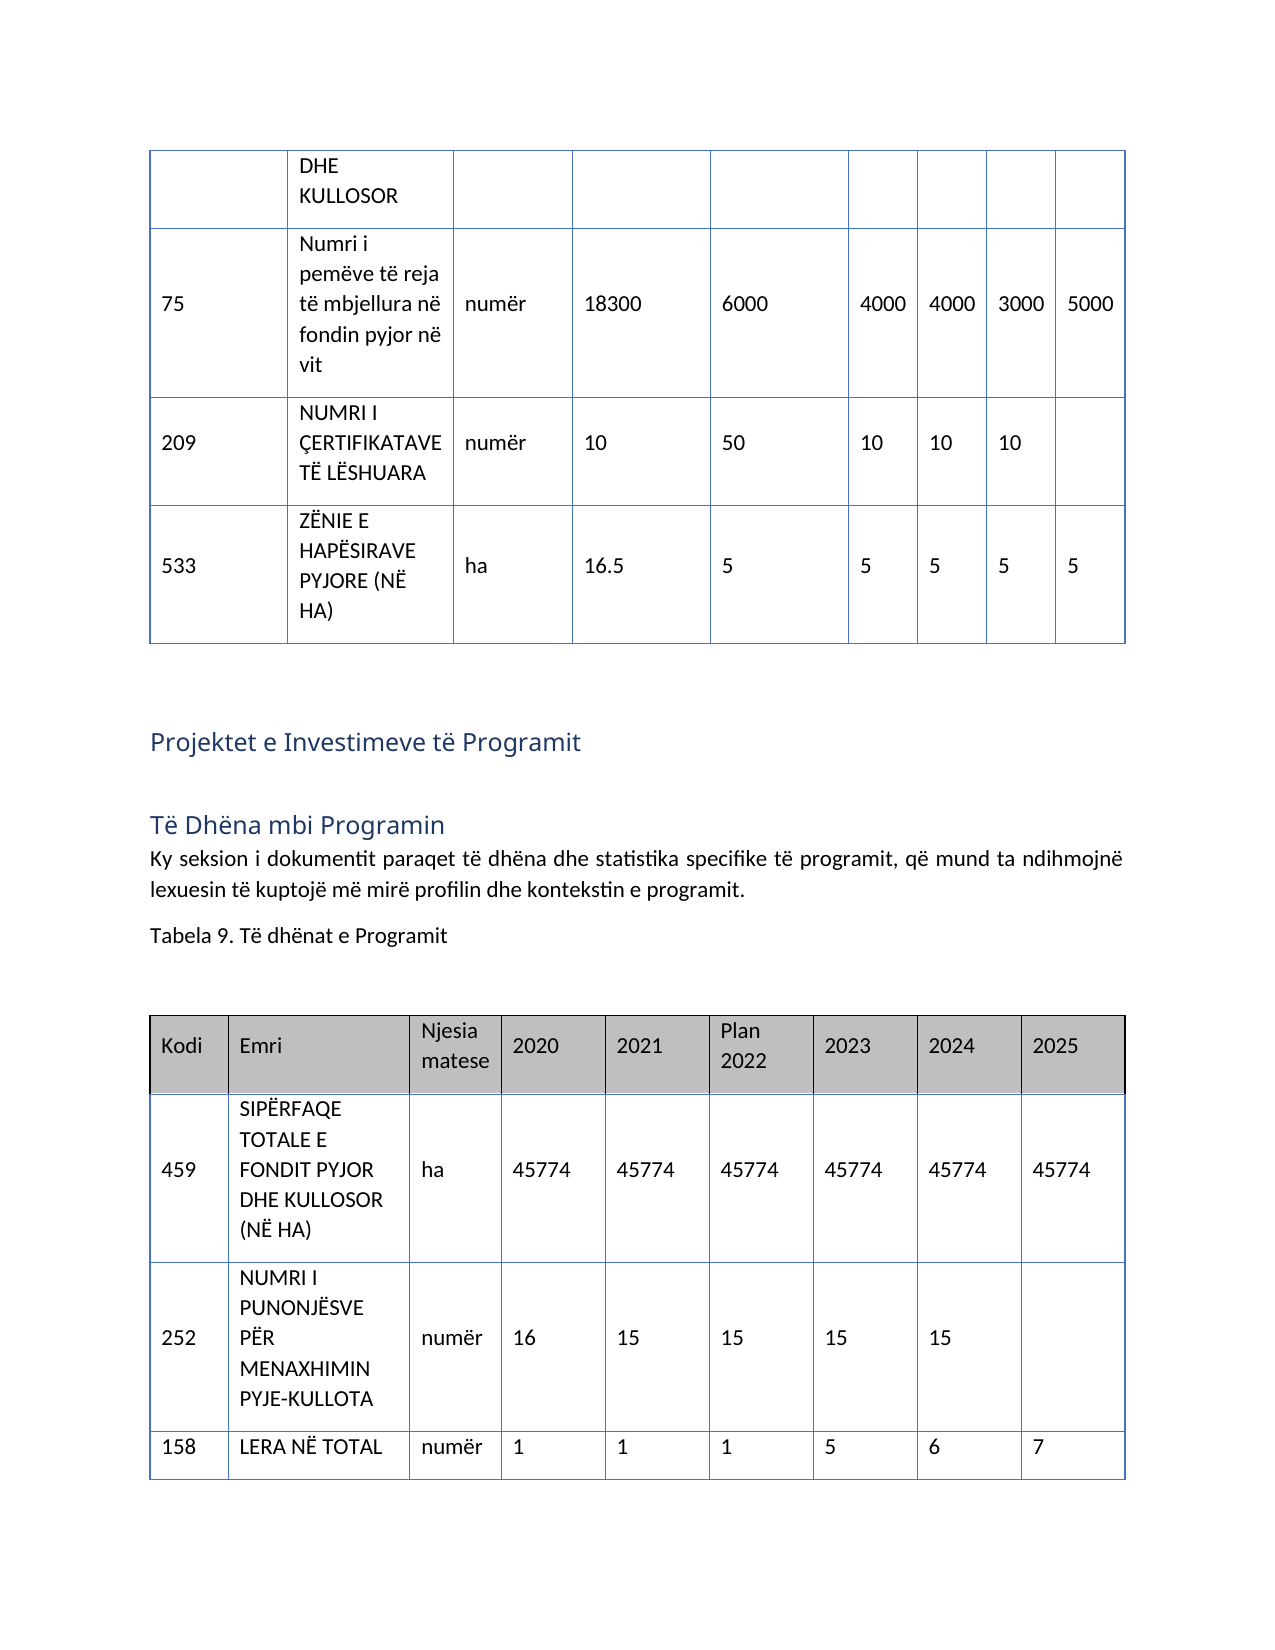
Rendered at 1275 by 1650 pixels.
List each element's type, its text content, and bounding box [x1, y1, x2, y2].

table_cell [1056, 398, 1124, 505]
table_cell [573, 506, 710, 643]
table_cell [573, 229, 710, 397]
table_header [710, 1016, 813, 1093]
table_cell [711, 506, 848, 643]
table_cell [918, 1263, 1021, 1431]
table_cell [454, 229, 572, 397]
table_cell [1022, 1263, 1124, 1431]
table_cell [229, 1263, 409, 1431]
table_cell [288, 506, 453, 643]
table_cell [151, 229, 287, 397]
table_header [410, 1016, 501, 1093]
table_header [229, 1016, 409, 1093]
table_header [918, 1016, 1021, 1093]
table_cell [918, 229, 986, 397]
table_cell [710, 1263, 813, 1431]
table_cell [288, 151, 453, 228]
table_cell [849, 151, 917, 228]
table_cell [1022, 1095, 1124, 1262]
text Tabela 9. Të dhënat e Programit [150, 922, 1125, 950]
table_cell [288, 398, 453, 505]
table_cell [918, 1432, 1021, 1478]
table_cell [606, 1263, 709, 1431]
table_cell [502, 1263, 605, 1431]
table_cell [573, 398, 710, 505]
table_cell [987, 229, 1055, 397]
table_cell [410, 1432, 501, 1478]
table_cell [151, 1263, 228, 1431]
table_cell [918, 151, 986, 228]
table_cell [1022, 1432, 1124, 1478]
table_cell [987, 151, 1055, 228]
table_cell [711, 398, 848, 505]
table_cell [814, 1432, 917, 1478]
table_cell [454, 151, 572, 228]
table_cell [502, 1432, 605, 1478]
subtitle Projektet e Investimeve të Programit [150, 724, 1125, 758]
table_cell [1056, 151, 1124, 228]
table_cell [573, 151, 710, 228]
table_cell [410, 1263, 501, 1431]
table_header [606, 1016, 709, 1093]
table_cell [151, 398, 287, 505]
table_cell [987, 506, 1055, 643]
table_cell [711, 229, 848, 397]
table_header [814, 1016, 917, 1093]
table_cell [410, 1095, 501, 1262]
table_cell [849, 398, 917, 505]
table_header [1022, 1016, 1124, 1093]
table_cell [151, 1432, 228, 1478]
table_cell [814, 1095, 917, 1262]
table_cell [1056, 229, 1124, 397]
text Ky seksion i dokumentit paraqet të dhëna dhe statistika specifike të programit, që mund ta ndihmojnë lexuesin të kuptojë më mirë profilin dhe kontekstin e programit. [150, 844, 1125, 903]
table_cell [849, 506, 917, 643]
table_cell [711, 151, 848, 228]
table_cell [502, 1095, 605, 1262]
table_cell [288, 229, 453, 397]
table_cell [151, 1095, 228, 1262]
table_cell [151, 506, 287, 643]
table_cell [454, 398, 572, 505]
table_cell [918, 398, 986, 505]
subtitle Të Dhëna mbi Programin [150, 808, 1125, 842]
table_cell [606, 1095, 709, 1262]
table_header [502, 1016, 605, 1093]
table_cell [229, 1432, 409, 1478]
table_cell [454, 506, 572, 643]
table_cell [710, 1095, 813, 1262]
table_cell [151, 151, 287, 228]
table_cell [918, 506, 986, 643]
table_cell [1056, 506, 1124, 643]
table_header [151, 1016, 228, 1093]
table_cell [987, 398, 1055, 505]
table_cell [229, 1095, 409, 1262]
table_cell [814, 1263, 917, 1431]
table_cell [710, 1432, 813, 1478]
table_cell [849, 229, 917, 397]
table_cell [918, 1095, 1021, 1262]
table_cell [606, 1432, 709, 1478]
